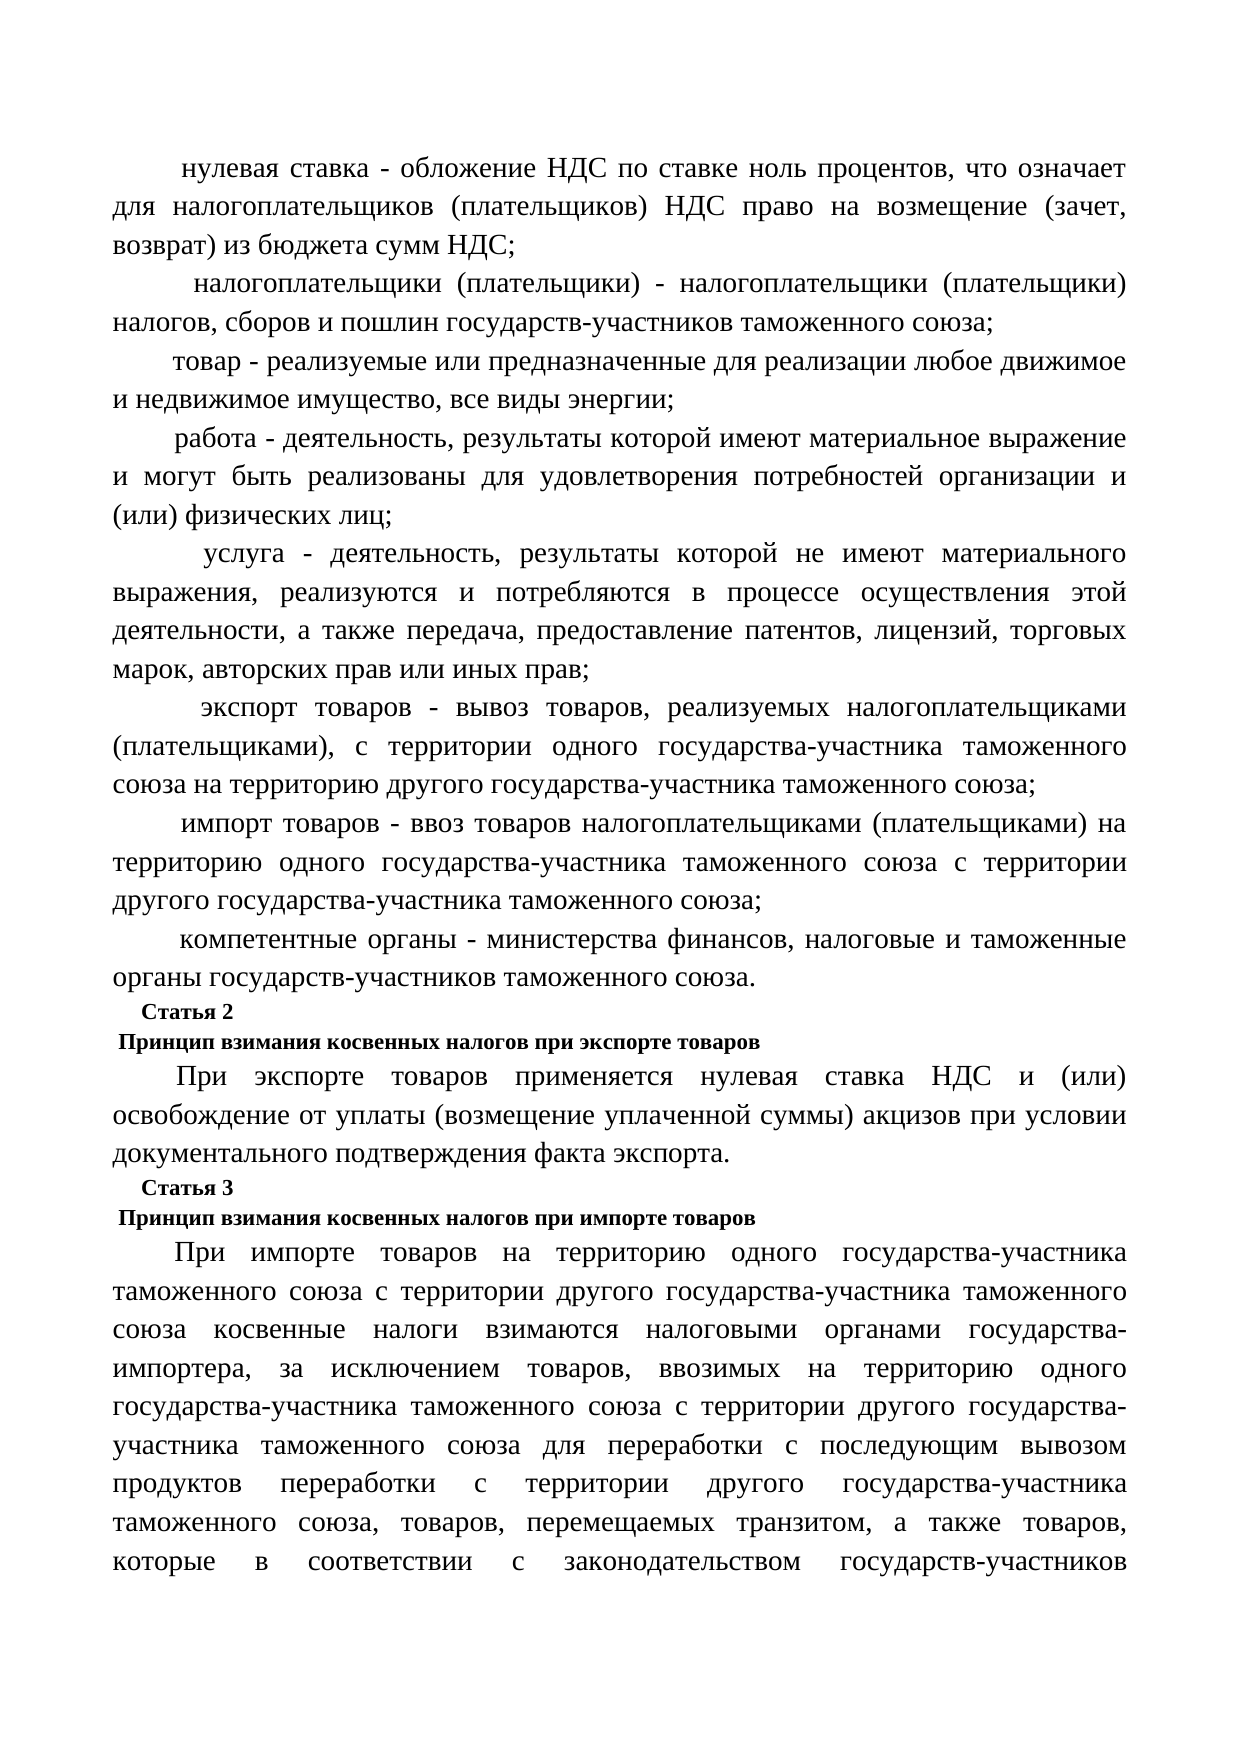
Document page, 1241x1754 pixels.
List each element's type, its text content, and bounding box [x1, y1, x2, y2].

text компетентные органы - министерства финансов, налоговые и таможенные органы государств-участников таможенного союза. [112, 921, 1128, 993]
text При экспорте товаров применяется нулевая ставка НДС и (или) освобождение от уплаты (возмещение уплаченной суммы) акцизов при условии документального подтверждения факта экспорта. [112, 1058, 1128, 1169]
text налогоплательщики (плательщики) - налогоплательщики (плательщики) налогов, сборов и пошлин государств-участников таможенного союза; [112, 266, 1128, 338]
text товар - реализуемые или предназначенные для реализации любое движимое и недвижимое имущество, все виды энергии; [112, 343, 1128, 415]
text Статья 2 Принцип взимания косвенных налогов при экспорте товаров [112, 998, 1128, 1054]
text работа - деятельность, результаты которой имеют материальное выражение и могут быть реализованы для удовлетворения потребностей организации и (или) физических лиц; [112, 420, 1128, 530]
text Статья 3 Принцип взимания косвенных налогов при импорте товаров [112, 1174, 1128, 1231]
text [112, 1234, 1128, 1576]
text импорт товаров - ввоз товаров налогоплательщиками (плательщиками) на территорию одного государства-участника таможенного союза с территории другого государства-участника таможенного союза; [112, 805, 1128, 916]
text услуга - деятельность, результаты которой не имеют материального выражения, реализуются и потребляются в процессе осуществления этой деятельности, а также передача, предоставление патентов, лицензий, торговых марок, авторских прав или иных прав; [112, 535, 1128, 684]
text экспорт товаров - вывоз товаров, реализуемых налогоплательщиками (плательщиками), с территории одного государства-участника таможенного союза на территорию другого государства-участника таможенного союза; [112, 689, 1128, 800]
text нулевая ставка - обложение НДС по ставке ноль процентов, что означает для налогоплательщиков (плательщиков) НДС право на возмещение (зачет, возврат) из бюджета сумм НДС; [112, 150, 1128, 261]
